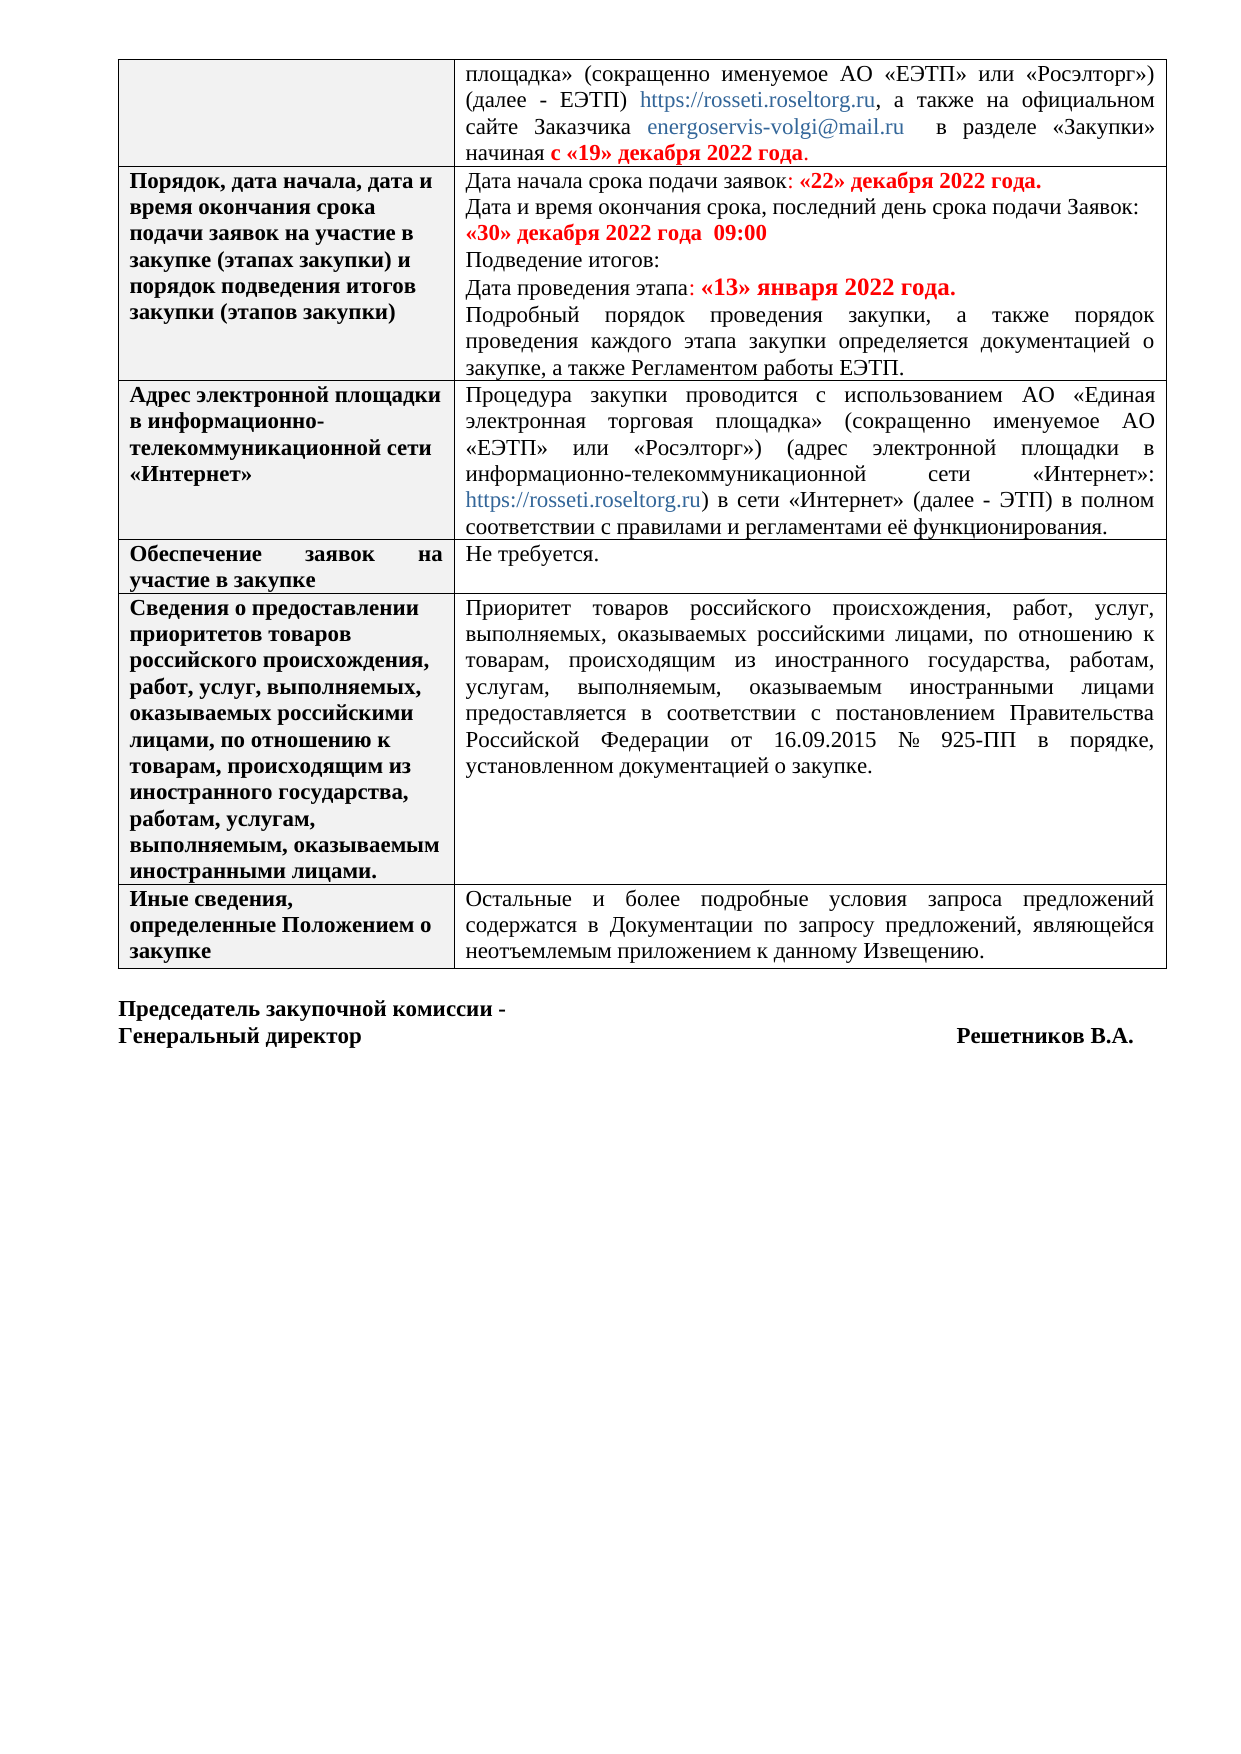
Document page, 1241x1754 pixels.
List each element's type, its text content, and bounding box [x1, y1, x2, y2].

text Генеральный директор Решетников В.А. [118, 1022, 1152, 1048]
table_cell Не требуется. [455, 540, 1166, 593]
table_cell Адрес электронной площадки в информационно-телекоммуникационной сети «Интернет» [119, 381, 454, 539]
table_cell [119, 60, 454, 166]
table_cell Порядок, дата начала, дата и время окончания срока подачи заявок на участие в закупке (этапах закупки) и порядок подведения итогов закупки (этапов закупки) [119, 167, 454, 380]
table_cell Обеспечение заявок на участие в закупке [119, 540, 454, 593]
table_cell Сведения о предоставлении приоритетов товаров российского происхождения, работ, услуг, выполняемых, оказываемых российскими лицами, по отношению к товарам, происходящим из иностранного государства, работам, услугам, выполняемым, оказываемым иностранными лицами. [119, 594, 454, 884]
text Председатель закупочной комиссии - [118, 995, 1152, 1022]
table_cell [455, 60, 1166, 166]
table_cell Приоритет товаров российского происхождения, работ, услуг, выполняемых, оказываемых российскими лицами, по отношению к товарам, происходящим из иностранного государства, работам, услугам, выполняемым, оказываемым иностранными лицами предоставляется в соответствии с постановлением Правительства Российской Федерации от 16.09.2015 № 925-ПП в порядке, установленном документацией о закупке. [455, 594, 1166, 884]
table_cell Остальные и более подробные условия запроса предложений содержатся в Документации по запросу предложений, являющейся неотъемлемым приложением к данному Извещению. [455, 885, 1166, 968]
table_cell Процедура закупки проводится с использованием АО «Единая электронная торговая площадка» (сокращенно именуемое АО «ЕЭТП» или «Росэлторг») (адрес электронной площадки в информационно-телекоммуникационной сети «Интернет»: https://rosseti.roseltorg.ru) в сети «Интернет» (далее - ЭТП) в полном соответствии с правилами и регламентами её функционирования. [455, 381, 1166, 539]
table_cell Иные сведения, определенные Положением о закупке [119, 885, 454, 968]
table_cell Дата начала срока подачи заявок: «22» декабря 2022 года. Дата и время окончания срока, последний день срока подачи Заявок: «30» декабря 2022 года 09:00 Подведение итогов: Дата проведения этапа: «13» января 2022 года. Подробный порядок проведения закупки, а также порядок проведения каждого этапа закупки определяется документацией о закупке, а также Регламентом работы ЕЭТП. [455, 167, 1166, 380]
